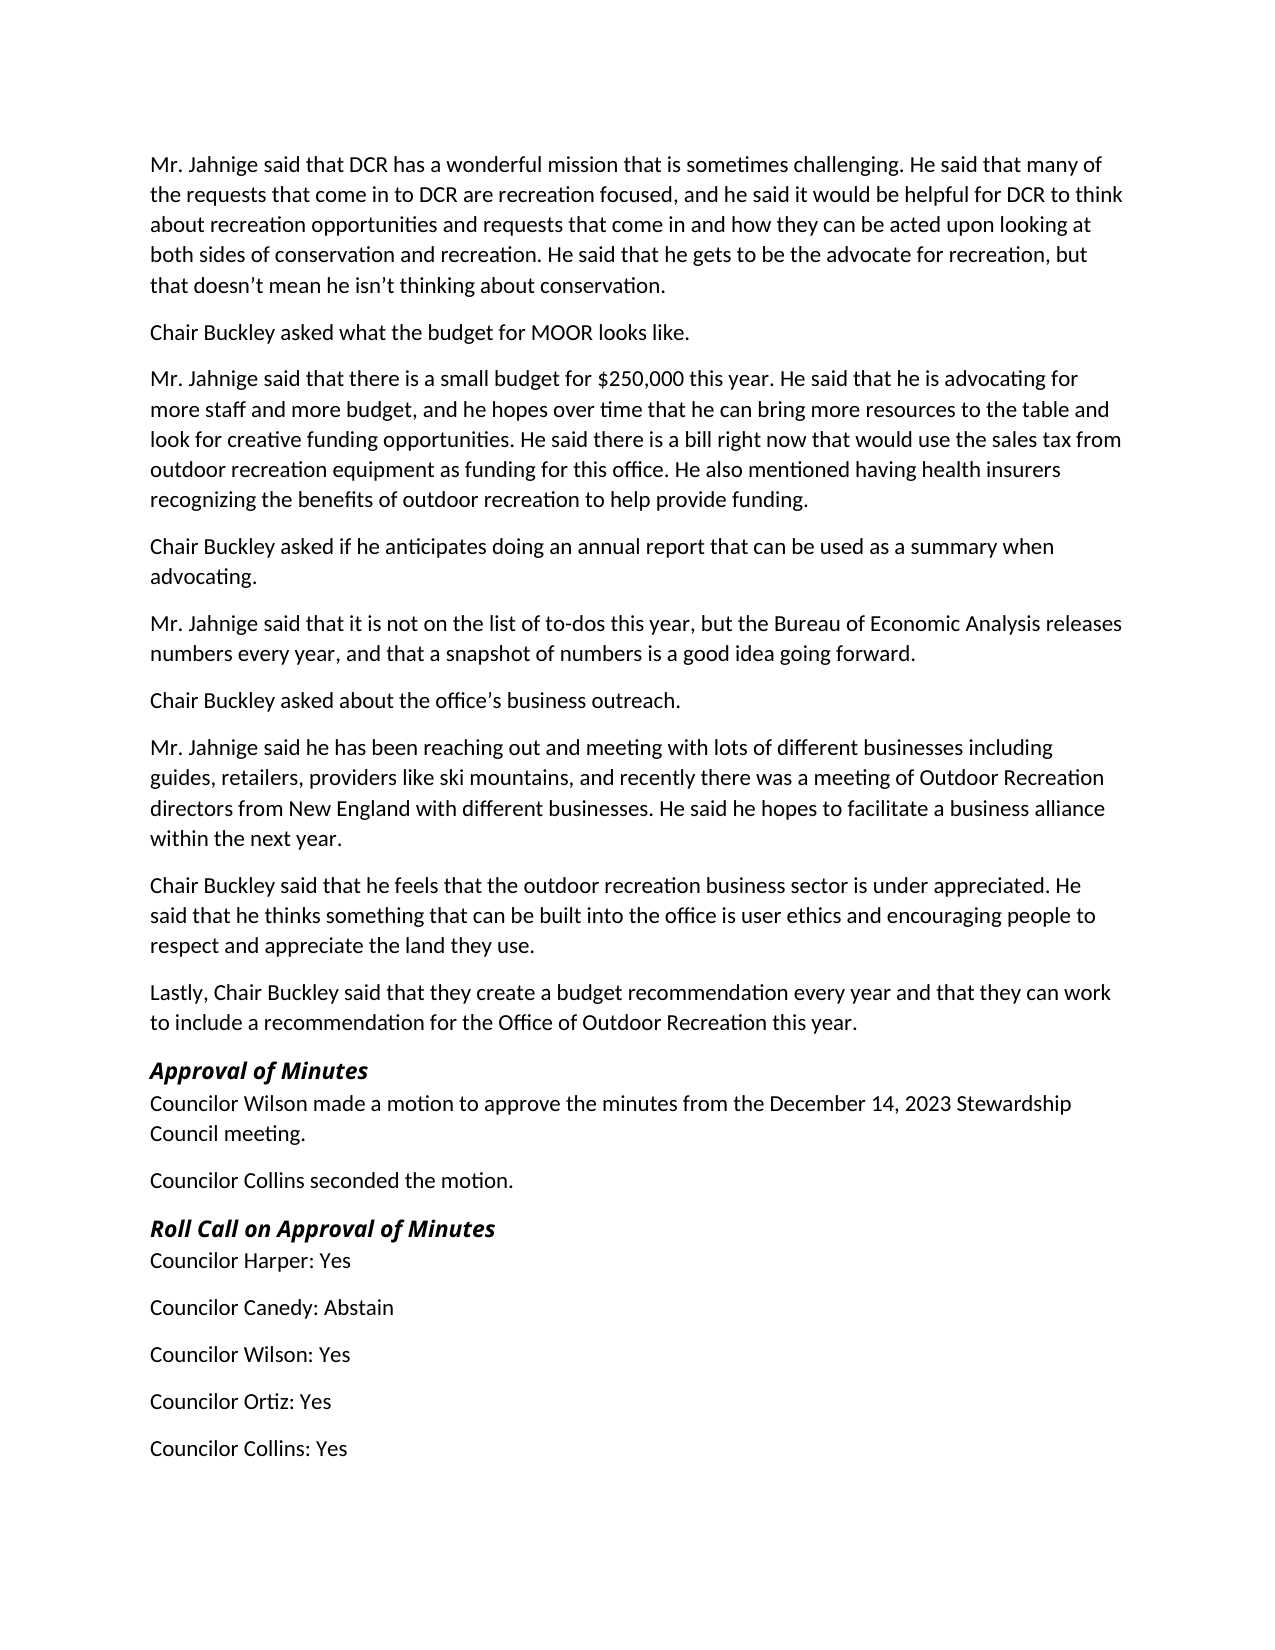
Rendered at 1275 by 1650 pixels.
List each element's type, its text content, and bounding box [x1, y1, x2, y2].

text Lastly, Chair Buckley said that they create a budget recommendation every year and that they can work to include a recommendation for the Office of Outdoor Recreation this year. [150, 978, 1125, 1036]
text Councilor Wilson: Yes [150, 1340, 1125, 1368]
subtitle Approval of Minutes [150, 1055, 1125, 1086]
text Councilor Wilson made a motion to approve the minutes from the December 14, 2023 Stewardship Council meeting. [150, 1089, 1125, 1147]
text Mr. Jahnige said that there is a small budget for $250,000 this year. He said that he is advocating for more staff and more budget, and he hopes over time that he can bring more resources to the table and look for creative funding opportunities. He said there is a bill right now that would use the sales tax from outdoor recreation equipment as funding for this office. He also mentioned having health insurers recognizing the benefits of outdoor recreation to help provide funding. [150, 364, 1125, 513]
text Chair Buckley asked if he anticipates doing an annual report that can be used as a summary when advocating. [150, 532, 1125, 591]
text Councilor Collins seconded the motion. [150, 1166, 1125, 1194]
text Councilor Canedy: Abstain [150, 1293, 1125, 1322]
text Councilor Harper: Yes [150, 1247, 1125, 1275]
text Mr. Jahnige said that DCR has a wonderful mission that is sometimes challenging. He said that many of the requests that come in to DCR are recreation focused, and he said it would be helpful for DCR to think about recreation opportunities and requests that come in and how they can be acted upon looking at both sides of conservation and recreation. He said that he gets to be the advocate for recreation, but that doesn’t mean he isn’t thinking about conservation. [150, 150, 1125, 299]
text Councilor Ortiz: Yes [150, 1387, 1125, 1415]
text Chair Buckley said that he feels that the outdoor recreation business sector is under appreciated. He said that he thinks something that can be built into the office is user ethics and encouraging people to respect and appreciate the land they use. [150, 871, 1125, 959]
text Councilor Collins: Yes [150, 1434, 1125, 1462]
subtitle Roll Call on Approval of Minutes [150, 1213, 1125, 1244]
text Mr. Jahnige said that it is not on the list of to-dos this year, but the Bureau of Economic Analysis releases numbers every year, and that a snapshot of numbers is a good idea going forward. [150, 609, 1125, 668]
text Mr. Jahnige said he has been reaching out and meeting with lots of different businesses including guides, retailers, providers like ski mountains, and recently there was a meeting of Outdoor Recreation directors from New England with different businesses. He said he hopes to facilitate a business alliance within the next year. [150, 733, 1125, 852]
text Chair Buckley asked what the budget for MOOR looks like. [150, 318, 1125, 346]
text Chair Buckley asked about the office’s business outreach. [150, 686, 1125, 714]
